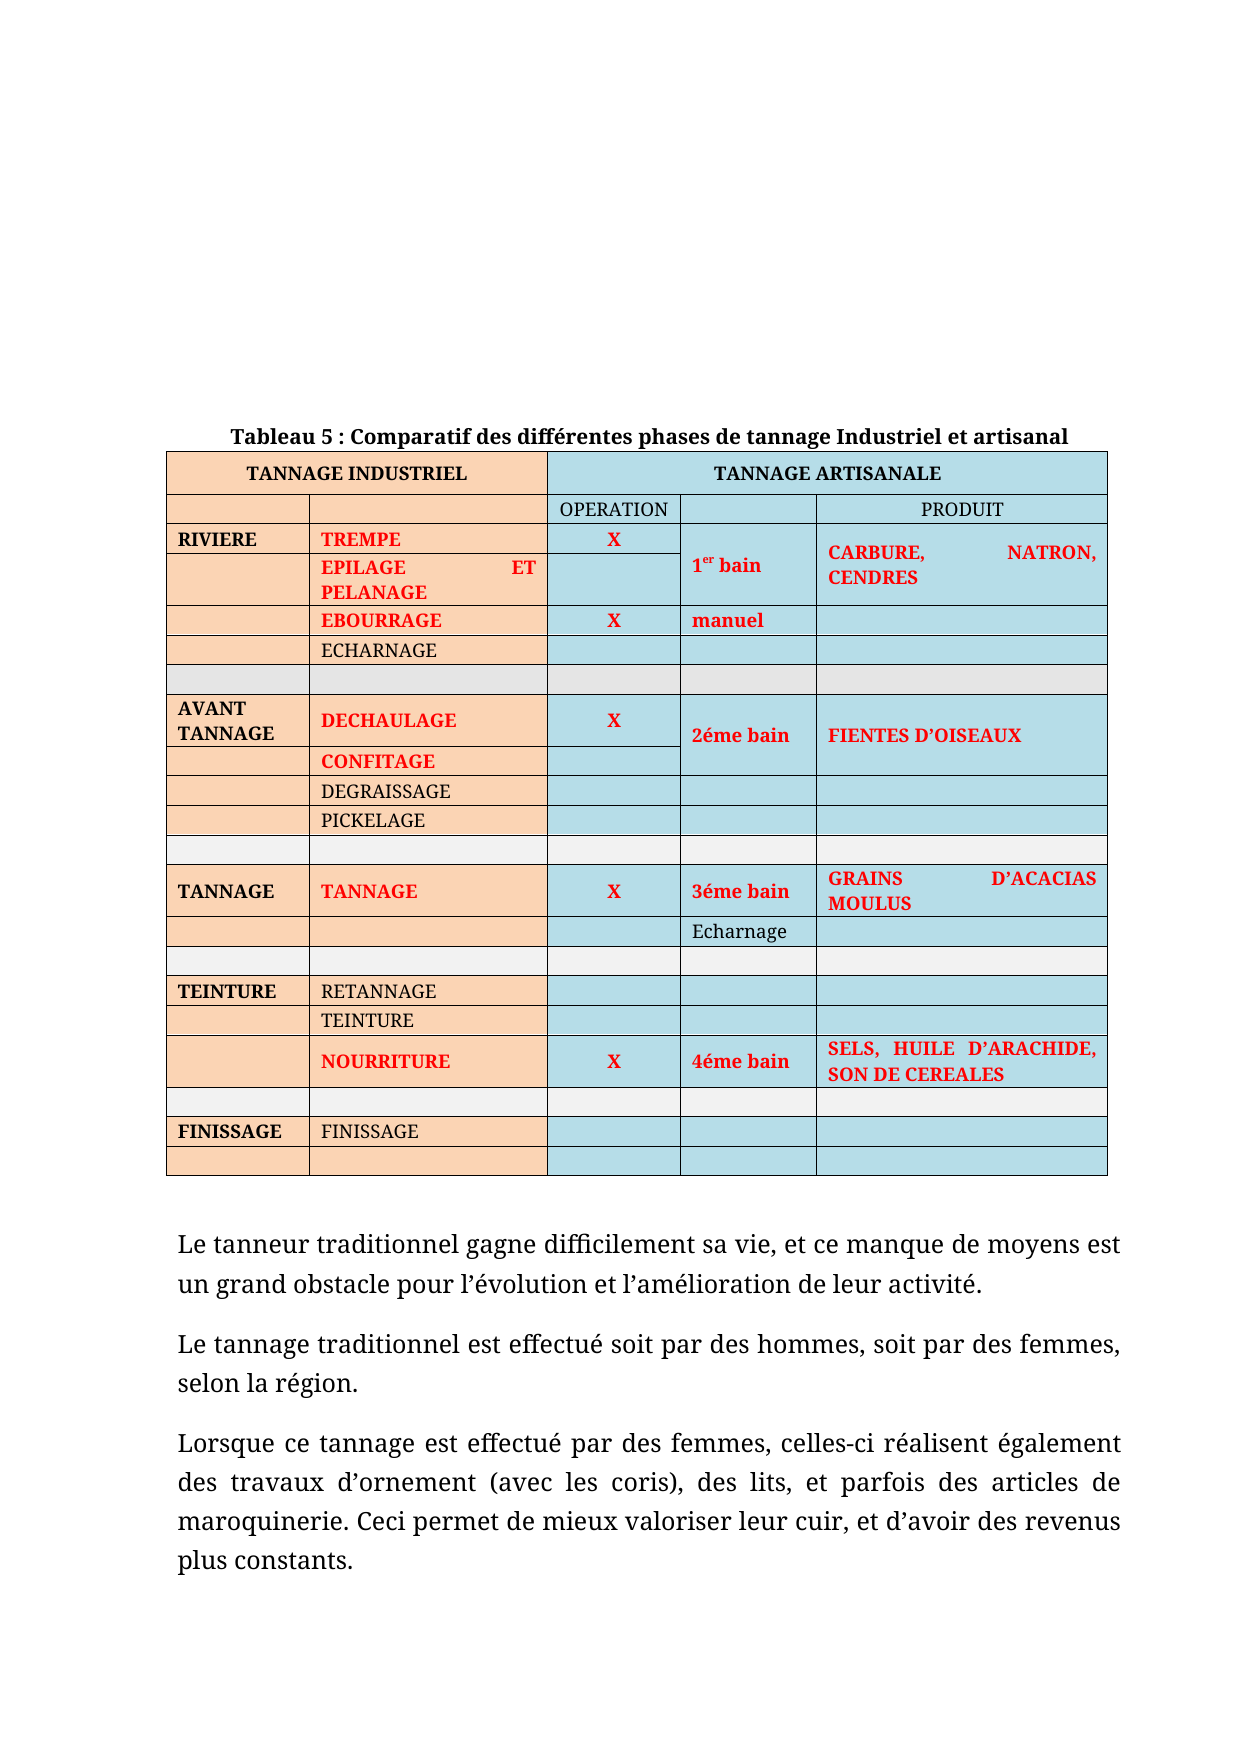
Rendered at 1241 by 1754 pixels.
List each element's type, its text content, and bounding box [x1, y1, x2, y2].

table_cell [817, 636, 1107, 664]
table_cell [548, 806, 680, 834]
table_cell [817, 776, 1107, 805]
table_header TANNAGE INDUSTRIEL [167, 452, 547, 494]
table_cell [817, 665, 1107, 694]
table_cell NOURRITURE [310, 1036, 547, 1087]
table_cell X [548, 524, 680, 553]
table_cell [167, 1088, 309, 1116]
table_cell [167, 806, 309, 834]
table_cell X [548, 606, 680, 634]
table_cell 1er bain [681, 524, 816, 605]
table_cell PICKELAGE [310, 806, 547, 834]
table_cell [548, 747, 680, 775]
table_cell [681, 495, 816, 523]
table_cell [681, 665, 816, 694]
table_cell EBOURRAGE [310, 606, 547, 634]
table_cell DEGRAISSAGE [310, 776, 547, 805]
table_cell [548, 1006, 680, 1034]
table_cell [817, 606, 1107, 634]
table_cell [681, 947, 816, 975]
table_cell [167, 836, 309, 864]
table_cell [548, 836, 680, 864]
table_cell [167, 947, 309, 975]
table_cell [681, 636, 816, 664]
table_cell [548, 776, 680, 805]
table_cell [548, 1088, 680, 1116]
table_cell [817, 1117, 1107, 1146]
table_cell [681, 1147, 816, 1175]
table_cell 4éme bain [681, 1036, 816, 1087]
table_cell TANNAGE [310, 865, 547, 916]
table_cell [167, 1036, 309, 1087]
table_cell manuel [681, 606, 816, 634]
table_cell [548, 1147, 680, 1175]
text Le tannage traditionnel est effectué soit par des hommes, soit par des femmes, selon la région. [177, 1326, 1122, 1399]
table_cell [310, 1088, 547, 1116]
table_cell 2éme bain [681, 695, 816, 775]
table_cell [681, 776, 816, 805]
table_cell [548, 554, 680, 605]
table_cell [167, 606, 309, 634]
table_cell [310, 1147, 547, 1175]
table_cell [681, 1006, 816, 1034]
table_cell [681, 806, 816, 834]
text Le tanneur traditionnel gagne difficilement sa vie, et ce manque de moyens est un grand obstacle pour l’évolution et l’amélioration de leur activité. [177, 1227, 1122, 1300]
table_cell [548, 917, 680, 946]
table_cell [548, 976, 680, 1005]
table_cell CARBURE, NATRON, CENDRES [817, 524, 1107, 605]
table_cell [310, 665, 547, 694]
table_cell [548, 665, 680, 694]
table_cell X [548, 865, 680, 916]
table_cell RETANNAGE [310, 976, 547, 1005]
table_cell [548, 947, 680, 975]
table_cell TEINTURE [310, 1006, 547, 1034]
table_cell [817, 917, 1107, 946]
table_cell EPILAGE ET PELANAGE [310, 554, 547, 605]
table_cell [817, 1147, 1107, 1175]
table_cell TEINTURE [167, 976, 309, 1005]
table_cell AVANT TANNAGE [167, 695, 309, 746]
table_cell [167, 1006, 309, 1034]
table_cell [817, 836, 1107, 864]
table_cell [310, 947, 547, 975]
table_cell [548, 636, 680, 664]
table_cell FINISSAGE [310, 1117, 547, 1146]
table_cell TANNAGE [167, 865, 309, 916]
table_cell [167, 665, 309, 694]
table_cell X [548, 695, 680, 746]
table_cell [548, 1117, 680, 1146]
table_cell CONFITAGE [310, 747, 547, 775]
table_cell PRODUIT [817, 495, 1107, 523]
table_cell [817, 806, 1107, 834]
table_header TANNAGE ARTISANALE [548, 452, 1107, 494]
table_cell RIVIERE [167, 524, 309, 553]
table_cell [310, 495, 547, 523]
table_cell [681, 836, 816, 864]
table_cell SELS, HUILE D’ARACHIDE, SON DE CEREALES [817, 1036, 1107, 1087]
table_cell X [548, 1036, 680, 1087]
table_cell ECHARNAGE [310, 636, 547, 664]
table_cell OPERATION [548, 495, 680, 523]
table_cell TREMPE [310, 524, 547, 553]
table_cell [167, 495, 309, 523]
text Tableau 5 : Comparatif des différentes phases de tannage Industriel et artisanal [177, 422, 1122, 451]
table_cell FINISSAGE [167, 1117, 309, 1146]
table_cell [167, 776, 309, 805]
table_cell [167, 1147, 309, 1175]
table_cell [681, 1117, 816, 1146]
table_cell [167, 917, 309, 946]
table_cell [817, 1006, 1107, 1034]
table_cell [310, 917, 547, 946]
table_cell [817, 947, 1107, 975]
table_cell GRAINS D’ACACIAS MOULUS [817, 865, 1107, 916]
table_cell DECHAULAGE [310, 695, 547, 746]
table_cell Echarnage [681, 917, 816, 946]
table_cell [817, 1088, 1107, 1116]
table_cell 3éme bain [681, 865, 816, 916]
table_cell [817, 976, 1107, 1005]
table_cell [167, 636, 309, 664]
table_cell [167, 554, 309, 605]
text Lorsque ce tannage est effectué par des femmes, celles-ci réalisent également des travaux d’ornement (avec les coris), des lits, et parfois des articles de maroquinerie. Ceci permet de mieux valoriser leur cuir, et d’avoir des revenus plus constants. [177, 1426, 1122, 1577]
table_cell [681, 1088, 816, 1116]
table_cell FIENTES D’OISEAUX [817, 695, 1107, 775]
table_cell [167, 747, 309, 775]
table_cell [310, 836, 547, 864]
table_cell [681, 976, 816, 1005]
